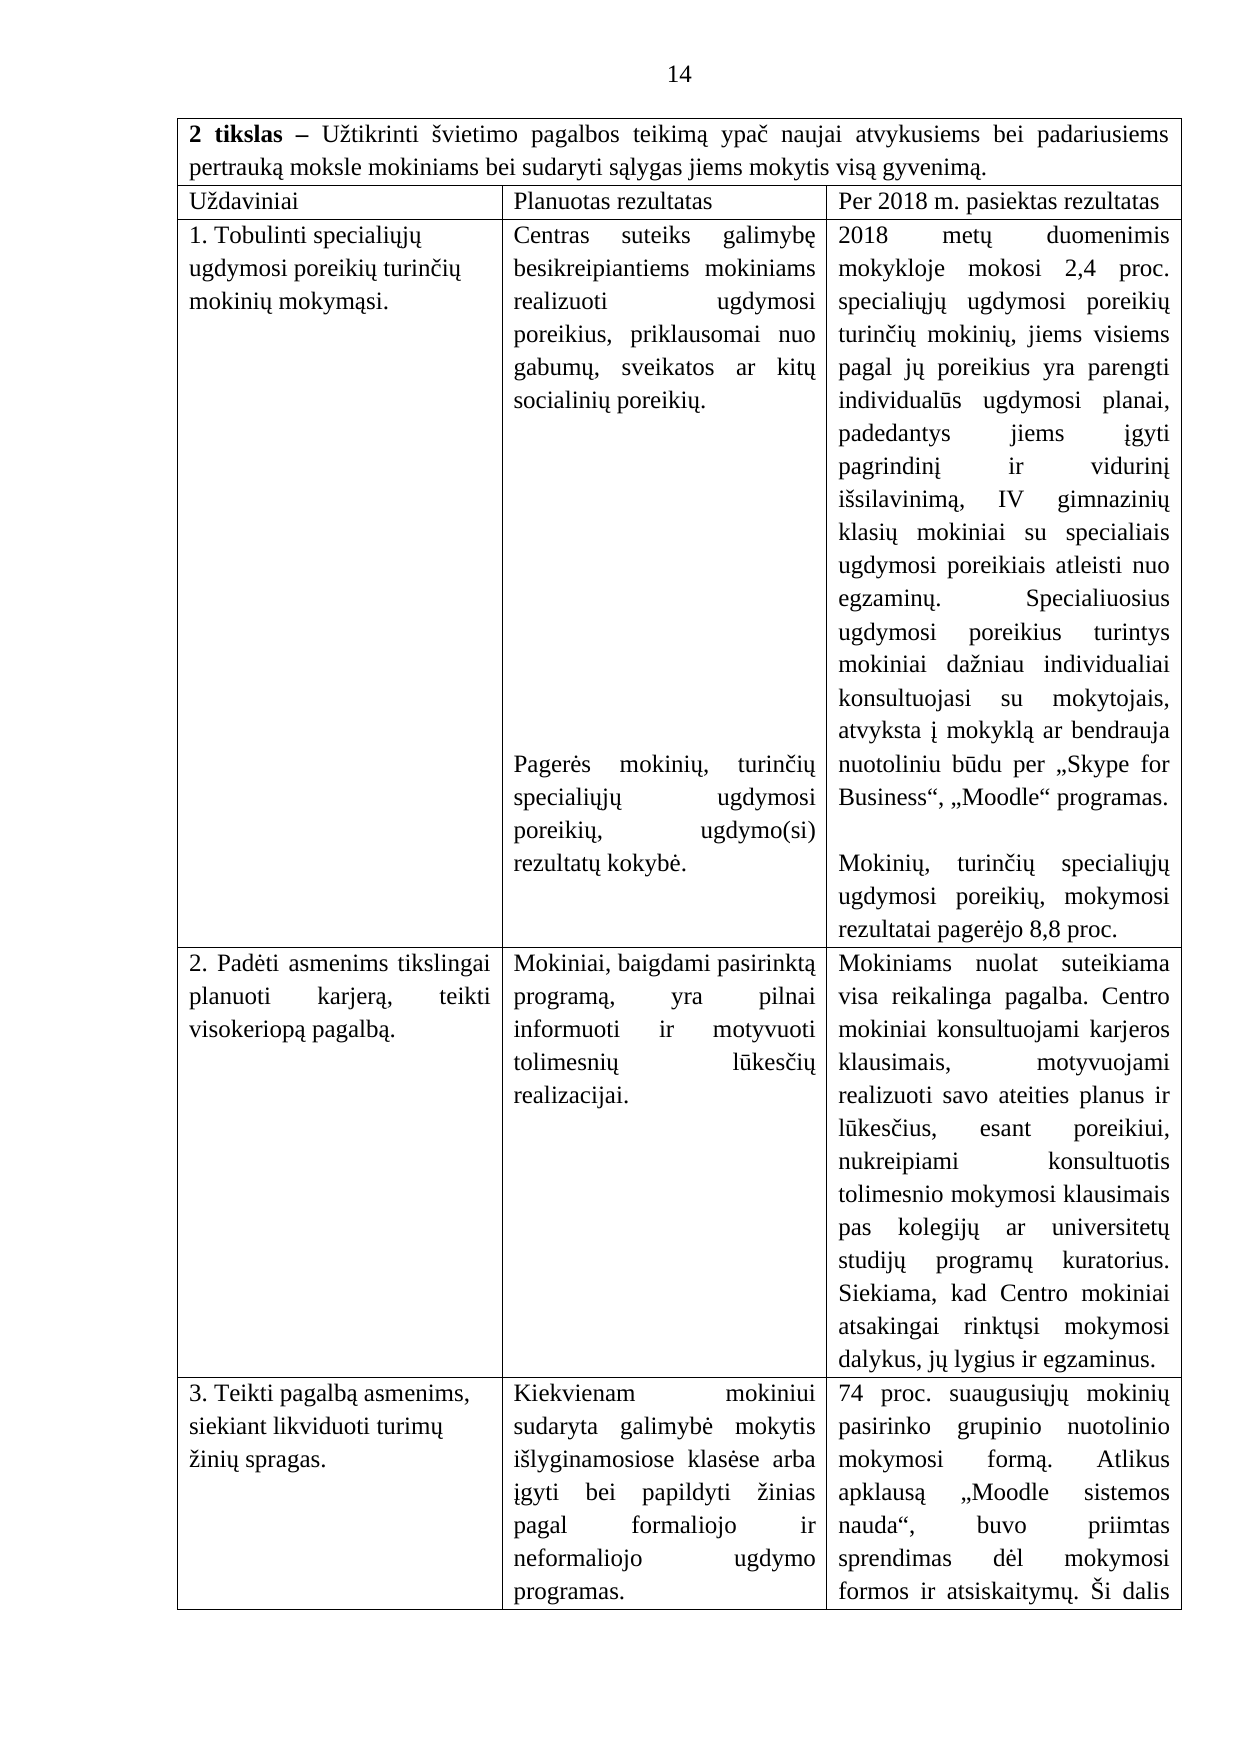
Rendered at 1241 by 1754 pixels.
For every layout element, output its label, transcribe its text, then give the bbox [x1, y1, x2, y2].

table_cell Per 2018 m. pasiektas rezultatas [827, 186, 1181, 219]
table_cell 2. Padėti asmenims tikslingai planuoti karjerą, teikti visokeriopą pagalbą. [178, 948, 502, 1377]
table_cell 1. Tobulinti specialiųjų ugdymosi poreikių turinčių mokinių mokymąsi. [178, 220, 502, 947]
table_cell Mokiniams nuolat suteikiama visa reikalinga pagalba. Centro mokiniai konsultuojami karjeros klausimais, motyvuojami realizuoti savo ateities planus ir lūkesčius, esant poreikiui, nukreipiami konsultuotis tolimesnio mokymosi klausimais pas kolegijų ar universitetų studijų programų kuratorius. Siekiama, kad Centro mokiniai atsakingai rinktųsi mokymosi dalykus, jų lygius ir egzaminus. [827, 948, 1181, 1377]
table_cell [503, 1378, 826, 1609]
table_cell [178, 1378, 502, 1609]
table_cell Planuotas rezultatas [503, 186, 826, 219]
table_cell 2018 metų duomenimis mokykloje mokosi 2,4 proc. specialiųjų ugdymosi poreikių turinčių mokinių, jiems visiems pagal jų poreikius yra parengti individualūs ugdymosi planai, padedantys jiems įgyti pagrindinį ir vidurinį išsilavinimą, IV gimnazinių klasių mokiniai su specialiais ugdymosi poreikiais atleisti nuo egzaminų. Specialiuosius ugdymosi poreikius turintys mokiniai dažniau individualiai konsultuojasi su mokytojais, atvyksta į mokyklą ar bendrauja nuotoliniu būdu per „Skype for Business“, „Moodle“ programas. Mokinių, turinčių specialiųjų ugdymosi poreikių, mokymosi rezultatai pagerėjo 8,8 proc. [827, 220, 1181, 947]
table_header 2 tikslas – Užtikrinti švietimo pagalbos teikimą ypač naujai atvykusiems bei padariusiems pertrauką moksle mokiniams bei sudaryti sąlygas jiems mokytis visą gyvenimą. [178, 119, 1181, 185]
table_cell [827, 1378, 1181, 1609]
table_cell Centras suteiks galimybę besikreipiantiems mokiniams realizuoti ugdymosi poreikius, priklausomai nuo gabumų, sveikatos ar kitų socialinių poreikių. Pagerės mokinių, turinčių specialiųjų ugdymosi poreikių, ugdymo(si) rezultatų kokybė. [503, 220, 826, 947]
table_cell Uždaviniai [178, 186, 502, 219]
table_cell Mokiniai, baigdami pasirinktą programą, yra pilnai informuoti ir motyvuoti tolimesnių lūkesčių realizacijai. [503, 948, 826, 1377]
